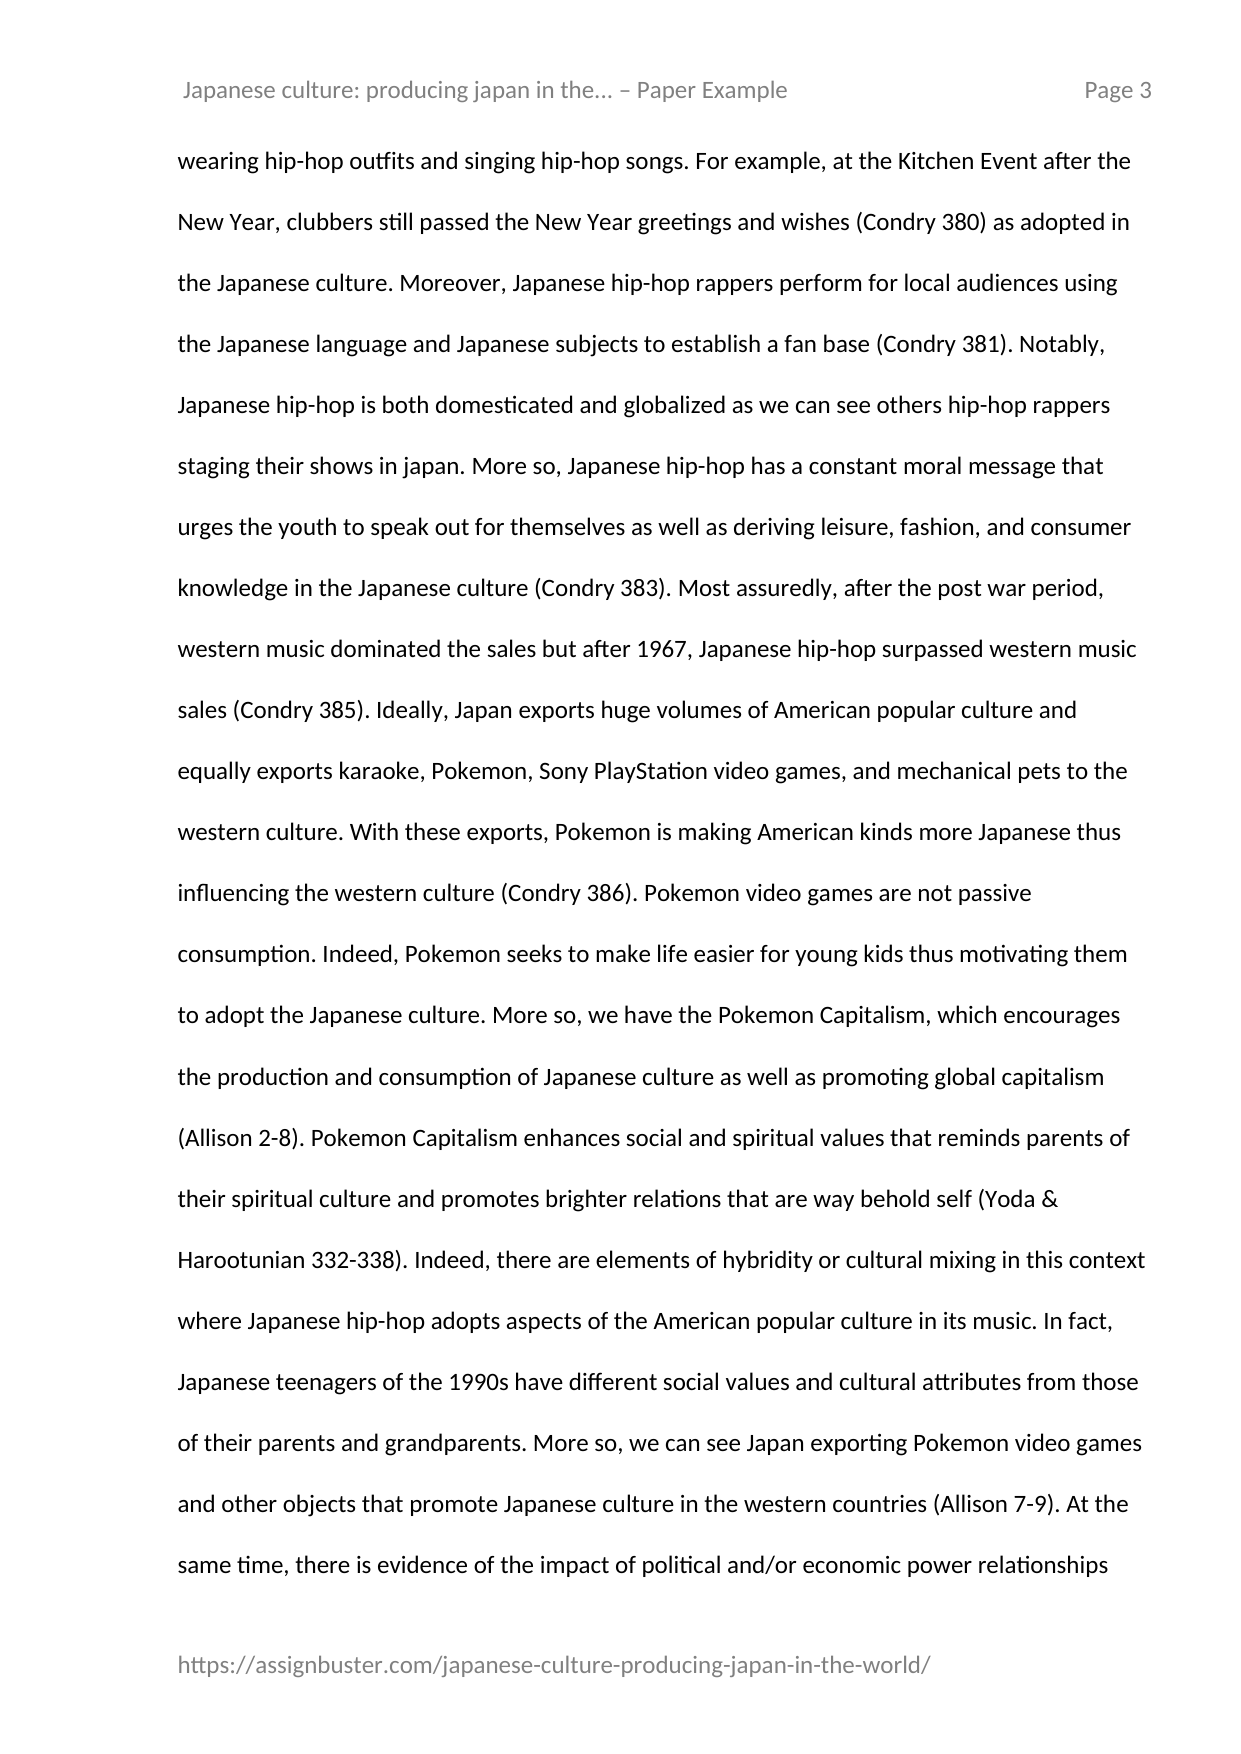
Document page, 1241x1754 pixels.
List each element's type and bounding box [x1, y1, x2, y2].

text [177, 145, 1152, 1579]
